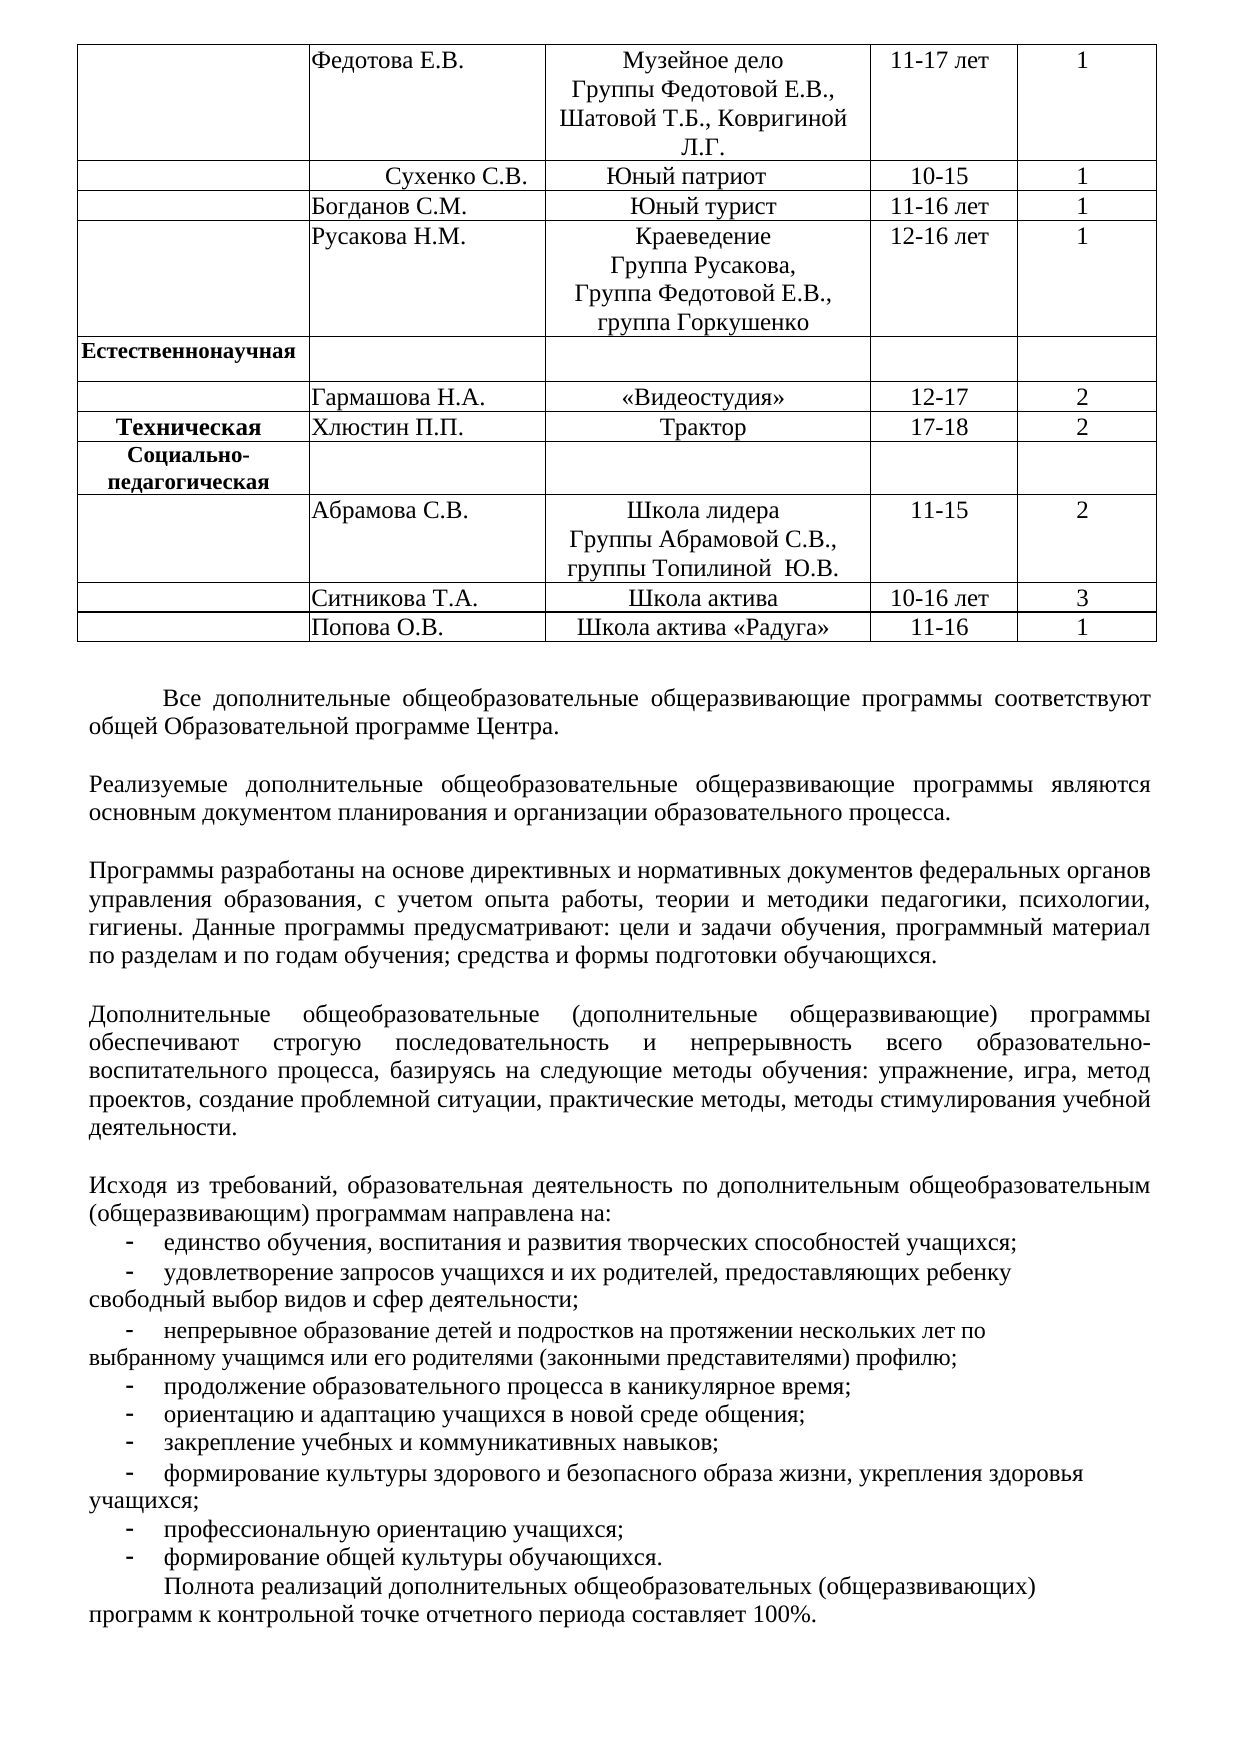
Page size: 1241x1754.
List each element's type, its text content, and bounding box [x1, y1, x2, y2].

table_cell [78, 45, 309, 160]
table_cell 1 [1018, 613, 1156, 641]
table_cell Музейное дело Группы Федотовой Е.В., Шатовой Т.Б., Ковригиной Л.Г. [546, 45, 870, 160]
table_cell Хлюстин П.П. [310, 412, 545, 441]
text Программы разработаны на основе директивных и нормативных документов федеральных органов управления образования, с учетом опыта работы, теории и методики педагогики, психологии, гигиены. Данные программы предусматривают: цели и задачи обучения, программный материал по разделам и по годам обучения; средства и формы подготовки обучающихся. [89, 856, 1152, 969]
list непрерывное образование детей и подростков на протяжении нескольких лет по выбранному учащимся или его родителями (законными представителями) профилю; [89, 1317, 1052, 1371]
table_cell [78, 382, 309, 411]
table_cell [78, 161, 309, 190]
text Исходя из требований, образовательная деятельность по дополнительным общеобразовательным (общеразвивающим) программам направлена на: [89, 1171, 1152, 1227]
table_cell 2 [1018, 382, 1156, 411]
table_cell Техническая [78, 412, 309, 441]
table_cell Гармашова Н.А. [310, 382, 545, 411]
table_cell [78, 191, 309, 220]
table_cell 1 [1018, 191, 1156, 220]
table_cell 10-15 [871, 161, 1017, 190]
list закрепление учебных и коммуникативных навыков; [125, 1428, 1152, 1456]
table_cell [78, 583, 309, 611]
list продолжение образовательного процесса в каникулярное время; [125, 1371, 1152, 1399]
table_cell [78, 221, 309, 336]
table_cell [871, 337, 1017, 381]
table_cell 2 [1018, 412, 1156, 441]
table_cell [546, 442, 870, 494]
list формирование общей культуры обучающихся. [125, 1542, 1152, 1571]
table_cell [546, 337, 870, 381]
table_cell Естественнонаучная [78, 337, 309, 381]
table_cell [1018, 337, 1156, 381]
table_cell 11-16 лет [871, 191, 1017, 220]
list единство обучения, воспитания и развития творческих способностей учащихся; [125, 1227, 1152, 1256]
table_cell Трактор [546, 412, 870, 441]
table_cell 11-17 лет [871, 45, 1017, 160]
text Дополнительные общеобразовательные (дополнительные общеразвивающие) программы обеспечивают строгую последовательность и непрерывность всего образовательно-воспитательного процесса, базируясь на следующие методы обучения: упражнение, игра, метод проектов, создание проблемной ситуации, практические методы, методы стимулирования учебной деятельности. [89, 1000, 1152, 1141]
table_cell 11-16 [871, 613, 1017, 641]
table_cell 12-17 [871, 382, 1017, 411]
table_cell [78, 495, 309, 582]
table_cell Школа лидера Группы Абрамовой С.В., группы Топилиной Ю.В. [546, 495, 870, 582]
list удовлетворение запросов учащихся и их родителей, предоставляющих ребенку свободный выбор видов и сфер деятельности; [89, 1259, 1047, 1313]
table_cell Юный патриот [546, 161, 870, 190]
table_cell Юный турист [546, 191, 870, 220]
list ориентацию и адаптацию учащихся в новой среде общения; [125, 1399, 1152, 1428]
table_cell 1 [1018, 221, 1156, 336]
table_cell Школа актива [546, 583, 870, 611]
table_cell Ситникова Т.А. [310, 583, 545, 611]
table_cell [310, 442, 545, 494]
table_cell Краеведение Группа Русакова, Группа Федотовой Е.В., группа Горкушенко [546, 221, 870, 336]
list формирование культуры здорового и безопасного образа жизни, укрепления здоровья учащихся; [89, 1459, 1112, 1513]
table_cell 12-16 лет [871, 221, 1017, 336]
table_cell [310, 337, 545, 381]
table_cell Богданов С.М. [310, 191, 545, 220]
table_cell [1018, 442, 1156, 494]
table_cell Сухенко С.В. [310, 161, 545, 190]
table_cell 10-16 лет [871, 583, 1017, 611]
table_cell [871, 442, 1017, 494]
table_cell [78, 613, 309, 641]
list профессиональную ориентацию учащихся; [125, 1514, 1152, 1542]
table_cell Школа актива «Радуга» [546, 613, 870, 641]
table_cell 11-15 [871, 495, 1017, 582]
text Все дополнительные общеобразовательные общеразвивающие программы соответствуют общей Образовательной программе Центра. [89, 684, 1152, 739]
table_cell Попова О.В. [310, 613, 545, 641]
table_cell 3 [1018, 583, 1156, 611]
text Полнота реализаций дополнительных общеобразовательных (общеразвивающих) программ к контрольной точке отчетного периода составляет 100%. [89, 1572, 1077, 1628]
table_cell Абрамова С.В. [310, 495, 545, 582]
table_cell 1 [1018, 45, 1156, 160]
text Реализуемые дополнительные общеобразовательные общеразвивающие программы являются основным документом планирования и организации образовательного процесса. [89, 770, 1152, 826]
table_cell Федотова Е.В. [310, 45, 545, 160]
table_cell Социально-педагогическая [78, 442, 309, 494]
table_cell 2 [1018, 495, 1156, 582]
table_cell Русакова Н.М. [310, 221, 545, 336]
table_cell 17-18 [871, 412, 1017, 441]
table_cell 1 [1018, 161, 1156, 190]
table_cell «Видеостудия» [546, 382, 870, 411]
